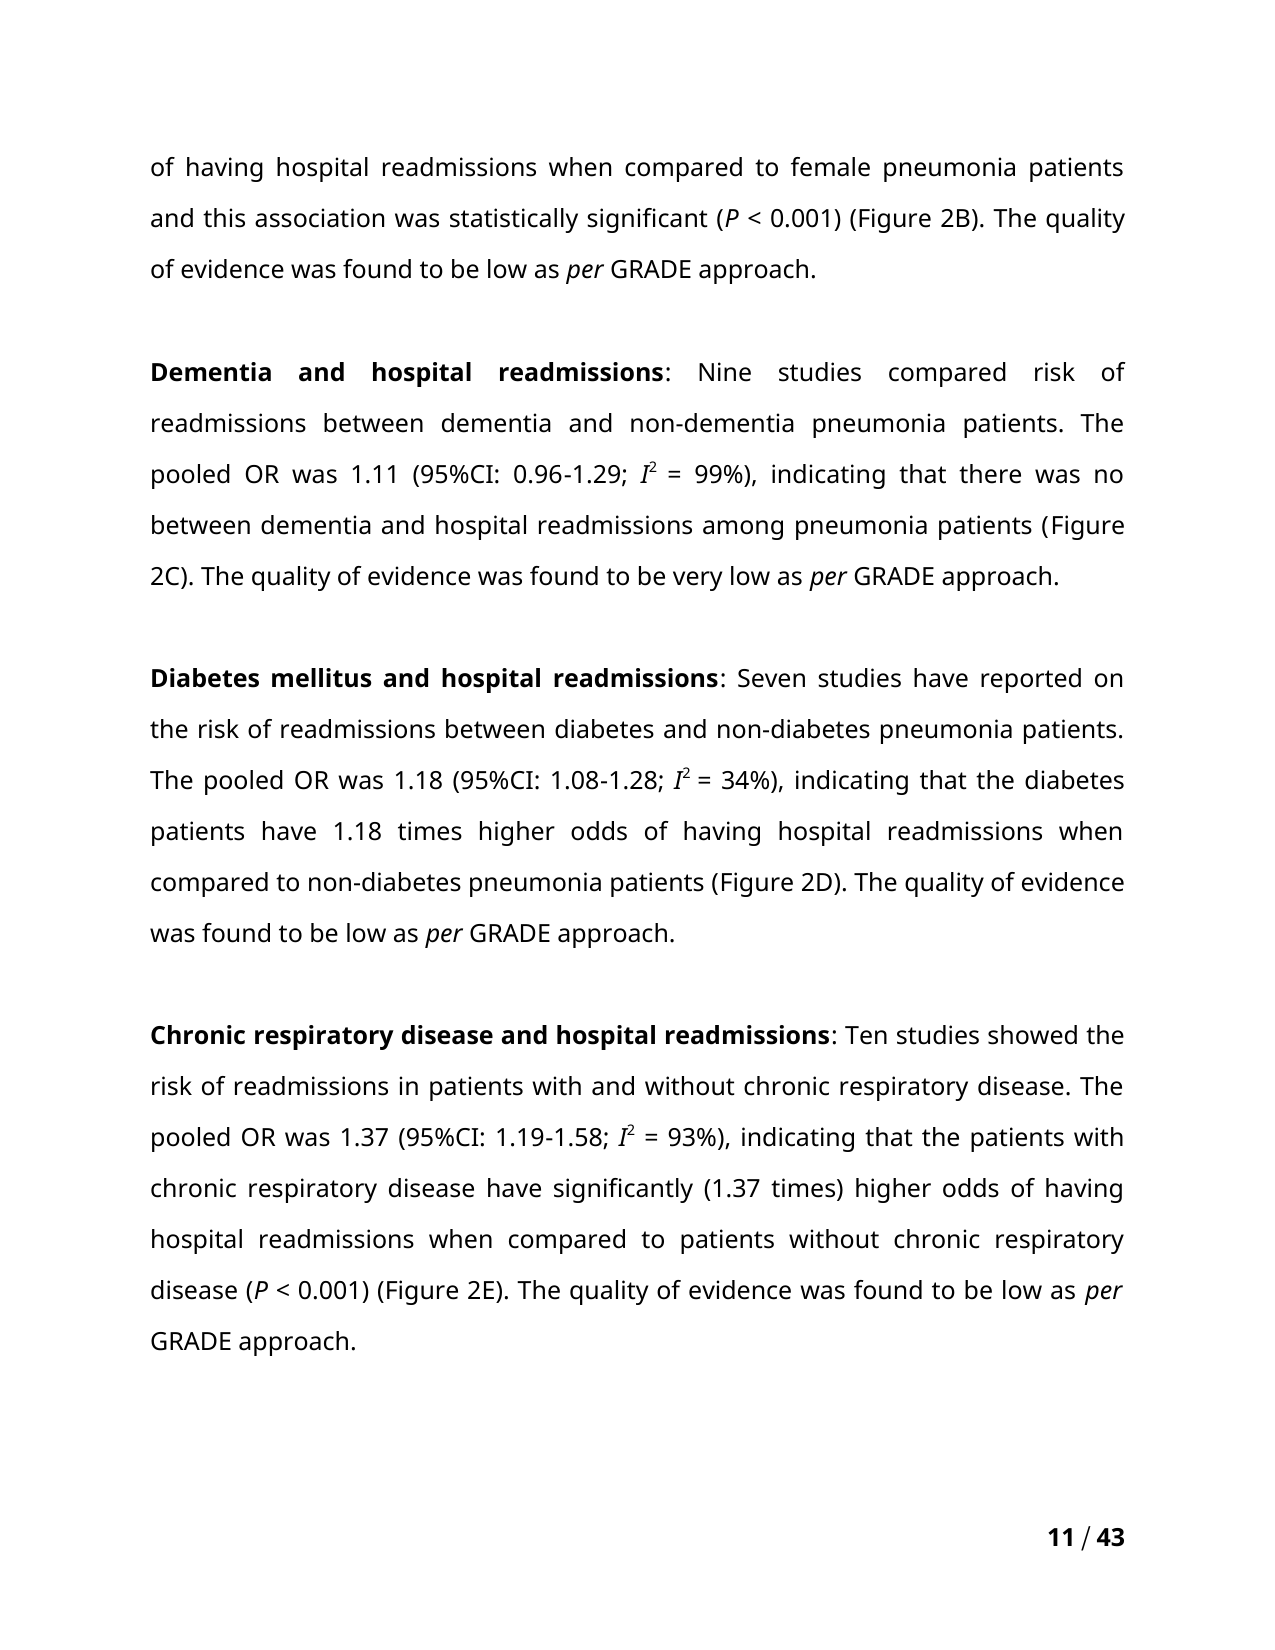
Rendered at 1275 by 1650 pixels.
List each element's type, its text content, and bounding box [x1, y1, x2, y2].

text Chronic respiratory disease and hospital readmissions: Ten studies showed the risk of readmissions in patients with and without chronic respiratory disease. The pooled OR was 1.37 (95%CI: 1.19-1.58; I2 = 93%), indicating that the patients with chronic respiratory disease have significantly (1.37 times) higher odds of having hospital readmissions when compared to patients without chronic respiratory disease (P < 0.001) (Figure 2E). The quality of evidence was found to be low as per GRADE approach. [150, 1018, 1125, 1358]
text Diabetes mellitus and hospital readmissions: Seven studies have reported on the risk of readmissions between diabetes and non-diabetes pneumonia patients. The pooled OR was 1.18 (95%CI: 1.08-1.28; I2 = 34%), indicating that the diabetes patients have 1.18 times higher odds of having hospital readmissions when compared to non-diabetes pneumonia patients (Figure 2D). The quality of evidence was found to be low as per GRADE approach. [150, 660, 1125, 950]
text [150, 150, 1125, 286]
text Dementia and hospital readmissions: Nine studies compared risk of readmissions between dementia and non-dementia pneumonia patients. The pooled OR was 1.11 (95%CI: 0.96-1.29; I2 = 99%), indicating that there was no between dementia and hospital readmissions among pneumonia patients (Figure 2C). The quality of evidence was found to be very low as per GRADE approach. [150, 354, 1125, 592]
